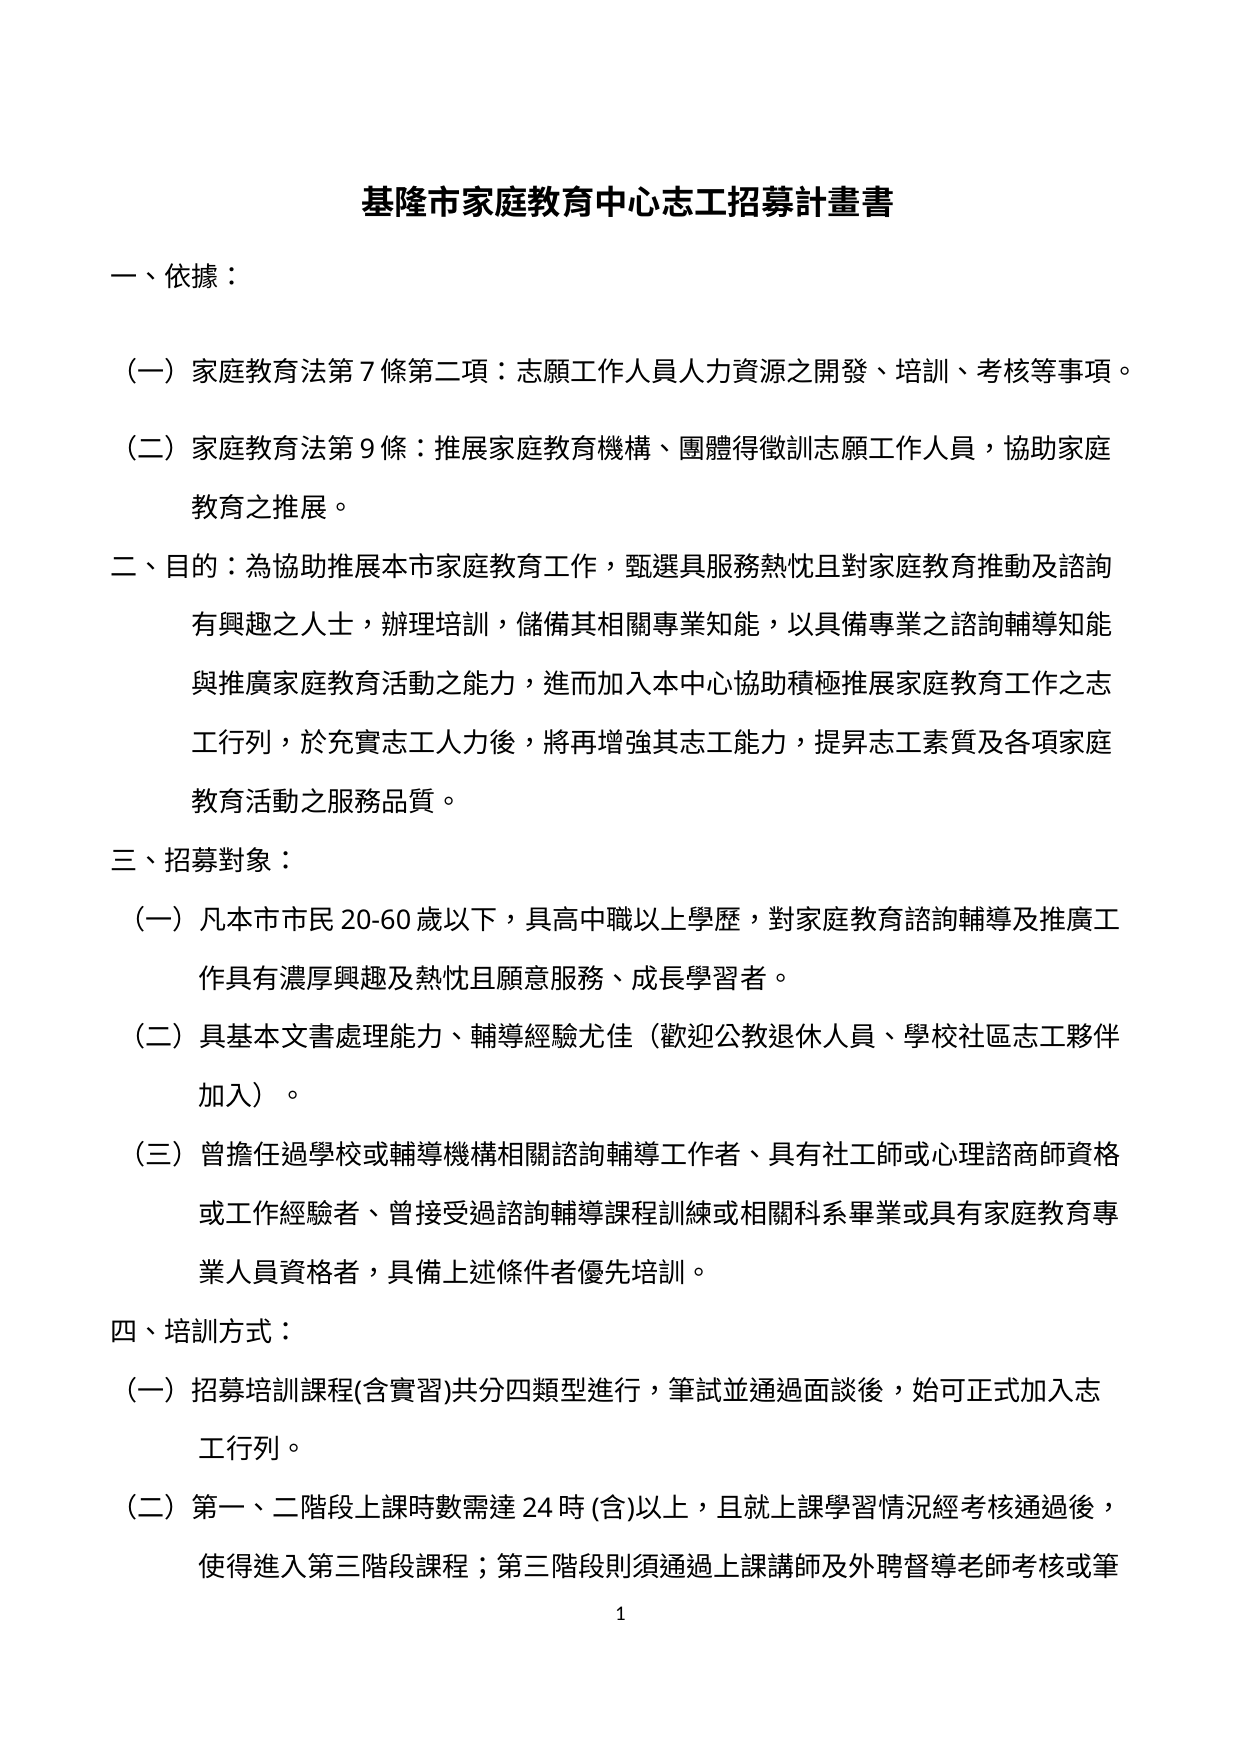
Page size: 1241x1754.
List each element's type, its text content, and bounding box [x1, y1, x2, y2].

text （三）曾擔任過學校或輔導機構相關諮詢輔導工作者、具有社工師或心理諮商師資格或工作經驗者、曾接受過諮詢輔導課程訓練或相關科系畢業或具有家庭教育專業人員資格者，具備上述條件者優先培訓。 [118, 1133, 1127, 1290]
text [110, 1486, 1127, 1584]
text 四、培訓方式： [110, 1310, 1127, 1349]
text 三、招募對象： [110, 839, 1127, 878]
text （一）家庭教育法第7條第二項：志願工作人員人力資源之開發、培訓、考核等事項。 [110, 332, 1127, 407]
text （二）具基本文書處理能力、輔導經驗尤佳（歡迎公教退休人員、學校社區志工夥伴加入）。 [118, 1015, 1127, 1113]
text （二）家庭教育法第9條：推展家庭教育機構、團體得徵訓志願工作人員，協助家庭教育之推展。 [110, 427, 1127, 525]
text 一、依據： [110, 237, 1127, 312]
text （一）招募培訓課程(含實習)共分四類型進行，筆試並通過面談後，始可正式加入志工行列。 [110, 1368, 1127, 1467]
text 二、目的：為協助推展本市家庭教育工作，甄選具服務熱忱且對家庭教育推動及諮詢有興趣之人士，辦理培訓，儲備其相關專業知能，以具備專業之諮詢輔導知能與推廣家庭教育活動之能力，進而加入本中心協助積極推展家庭教育工作之志工行列，於充實志工人力後，將再增強其志工能力，提昇志工素質及各項家庭教育活動之服務品質。 [110, 544, 1127, 819]
text （一）凡本市市民20-60歲以下，具高中職以上學歷，對家庭教育諮詢輔導及推廣工作具有濃厚興趣及熱忱且願意服務、成長學習者。 [118, 898, 1127, 996]
text 基隆市家庭教育中心志工招募計畫書 [148, 162, 1092, 237]
